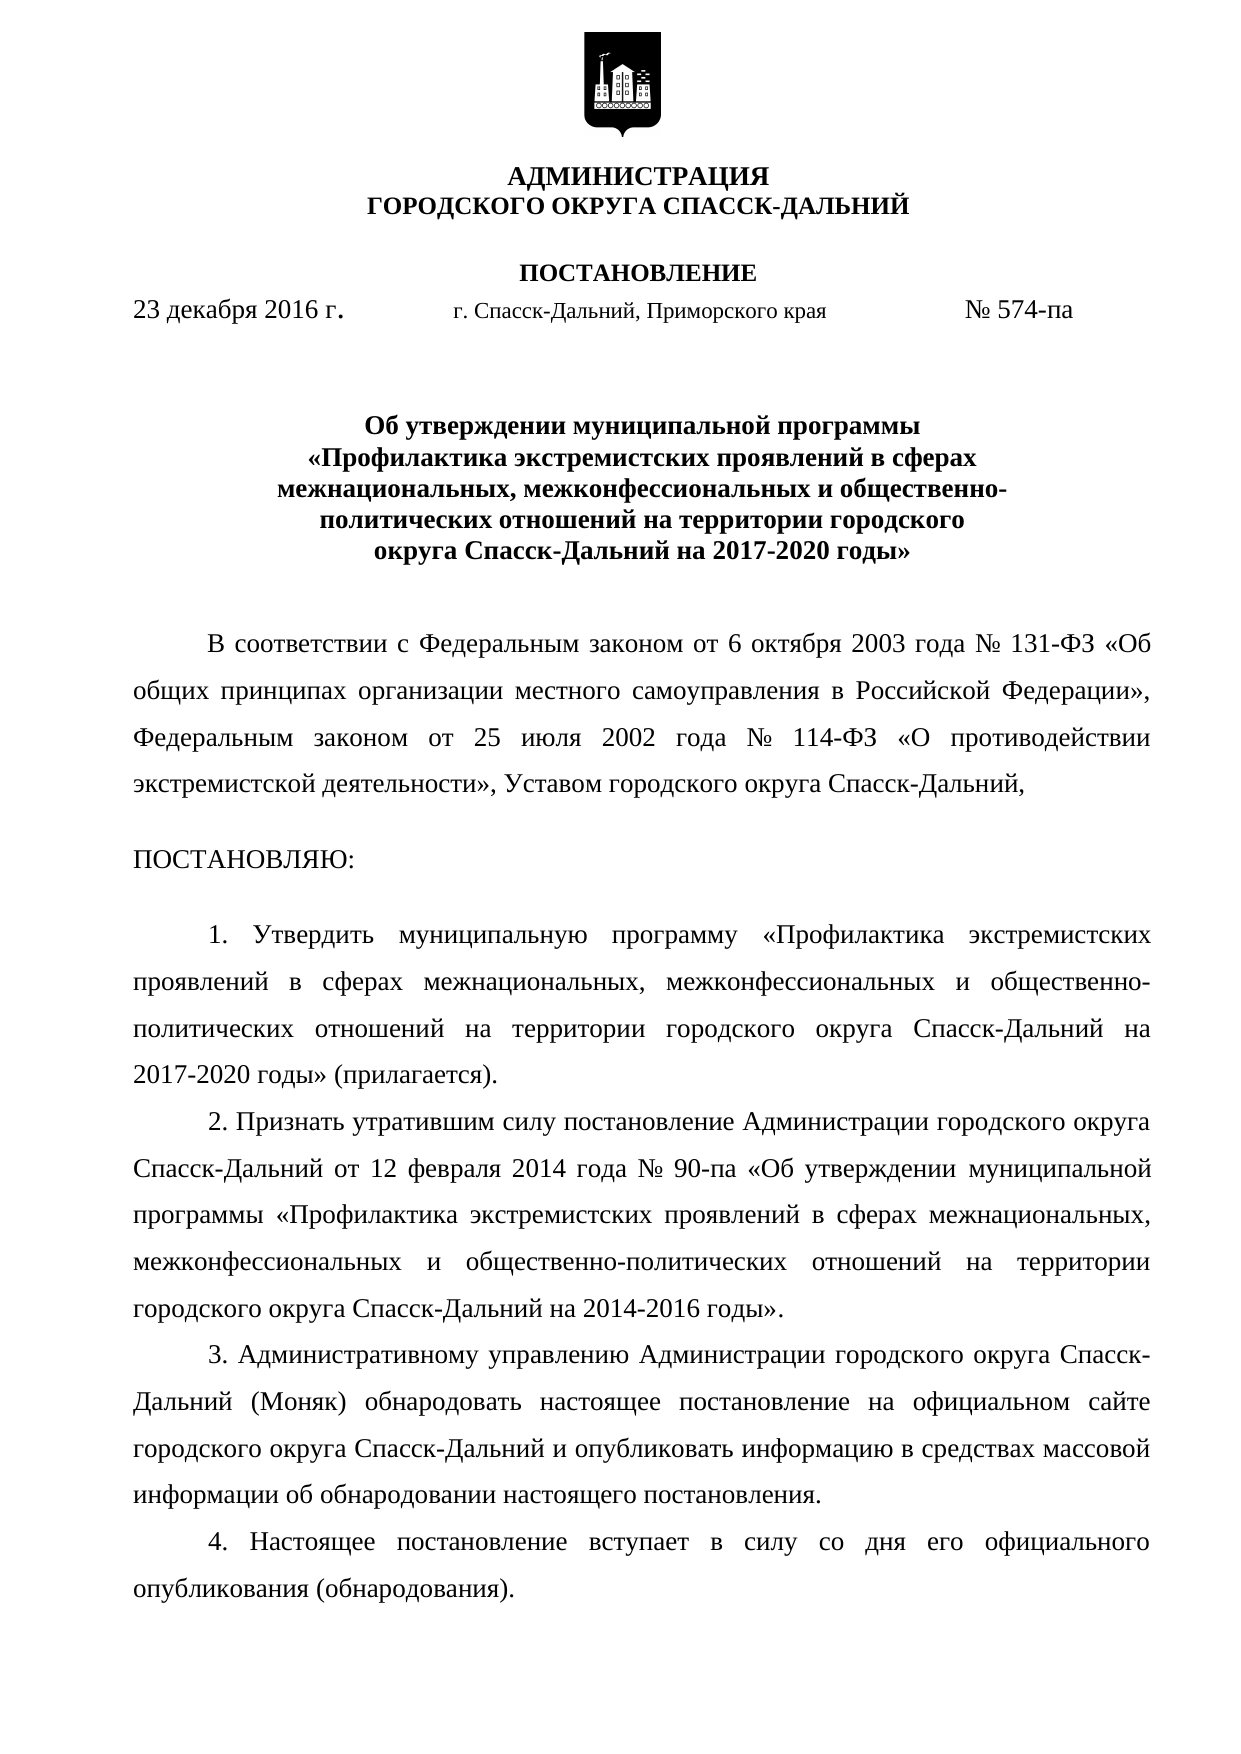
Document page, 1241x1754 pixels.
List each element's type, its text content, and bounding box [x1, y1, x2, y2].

picture [584, 32, 661, 136]
text 23 декабря 2016 г. г. Спасск-Дальний, Приморского края № 574-па [133, 287, 1143, 326]
text Об утверждении муниципальной программы [133, 409, 1152, 441]
subtitle ПОСТАНОВЛЕНИЕ [133, 258, 1143, 287]
text 2. Признать утратившим силу постановление Администрации городского округа Спасск-Дальний от 12 февраля 2014 года № 90-па «Об утверждении муниципальной программы «Профилактика экстремистских проявлений в сферах межнациональных, межконфессиональных и общественно-политических отношений на территории городского округа Спасск-Дальний на 2014-2016 годы». [133, 1105, 1152, 1323]
text 4. Настоящее постановление вступает в силу со дня его официального опубликования (обнародования). [133, 1525, 1152, 1603]
text В соответствии с Федеральным законом от 6 октября 2003 года № 131-ФЗ «Об общих принципах организации местного самоуправления в Российской Федерации», Федеральным законом от 25 июля 2002 года № 114-ФЗ «О противодействии экстремистской деятельности», Уставом городского округа Спасск-Дальний, [133, 627, 1152, 799]
text 1. Утвердить муниципальную программу «Профилактика экстремистских проявлений в сферах межнациональных, межконфессиональных и общественно-политических отношений на территории городского округа Спасск-Дальний на 2017-2020 годы» (прилагается). [133, 918, 1152, 1089]
text межнациональных, межконфессиональных и общественно- [133, 472, 1152, 503]
text политических отношений на территории городского [133, 503, 1152, 534]
subtitle ГОРОДСКОГО ОКРУГА СПАССК-ДАЛЬНИЙ [133, 191, 1143, 220]
text «Профилактика экстремистских проявлений в сферах [133, 441, 1152, 472]
subtitle АДМИНИСТРАЦИЯ [133, 160, 1143, 191]
text 3. Административному управлению Администрации городского округа Спасск-Дальний (Моняк) обнародовать настоящее постановление на официальном сайте городского округа Спасск-Дальний и опубликовать информацию в средствах массовой информации об обнародовании настоящего постановления. [133, 1338, 1152, 1509]
text округа Спасск-Дальний на 2017-2020 годы» [133, 534, 1152, 565]
text ПОСТАНОВЛЯЮ: [133, 843, 1152, 874]
